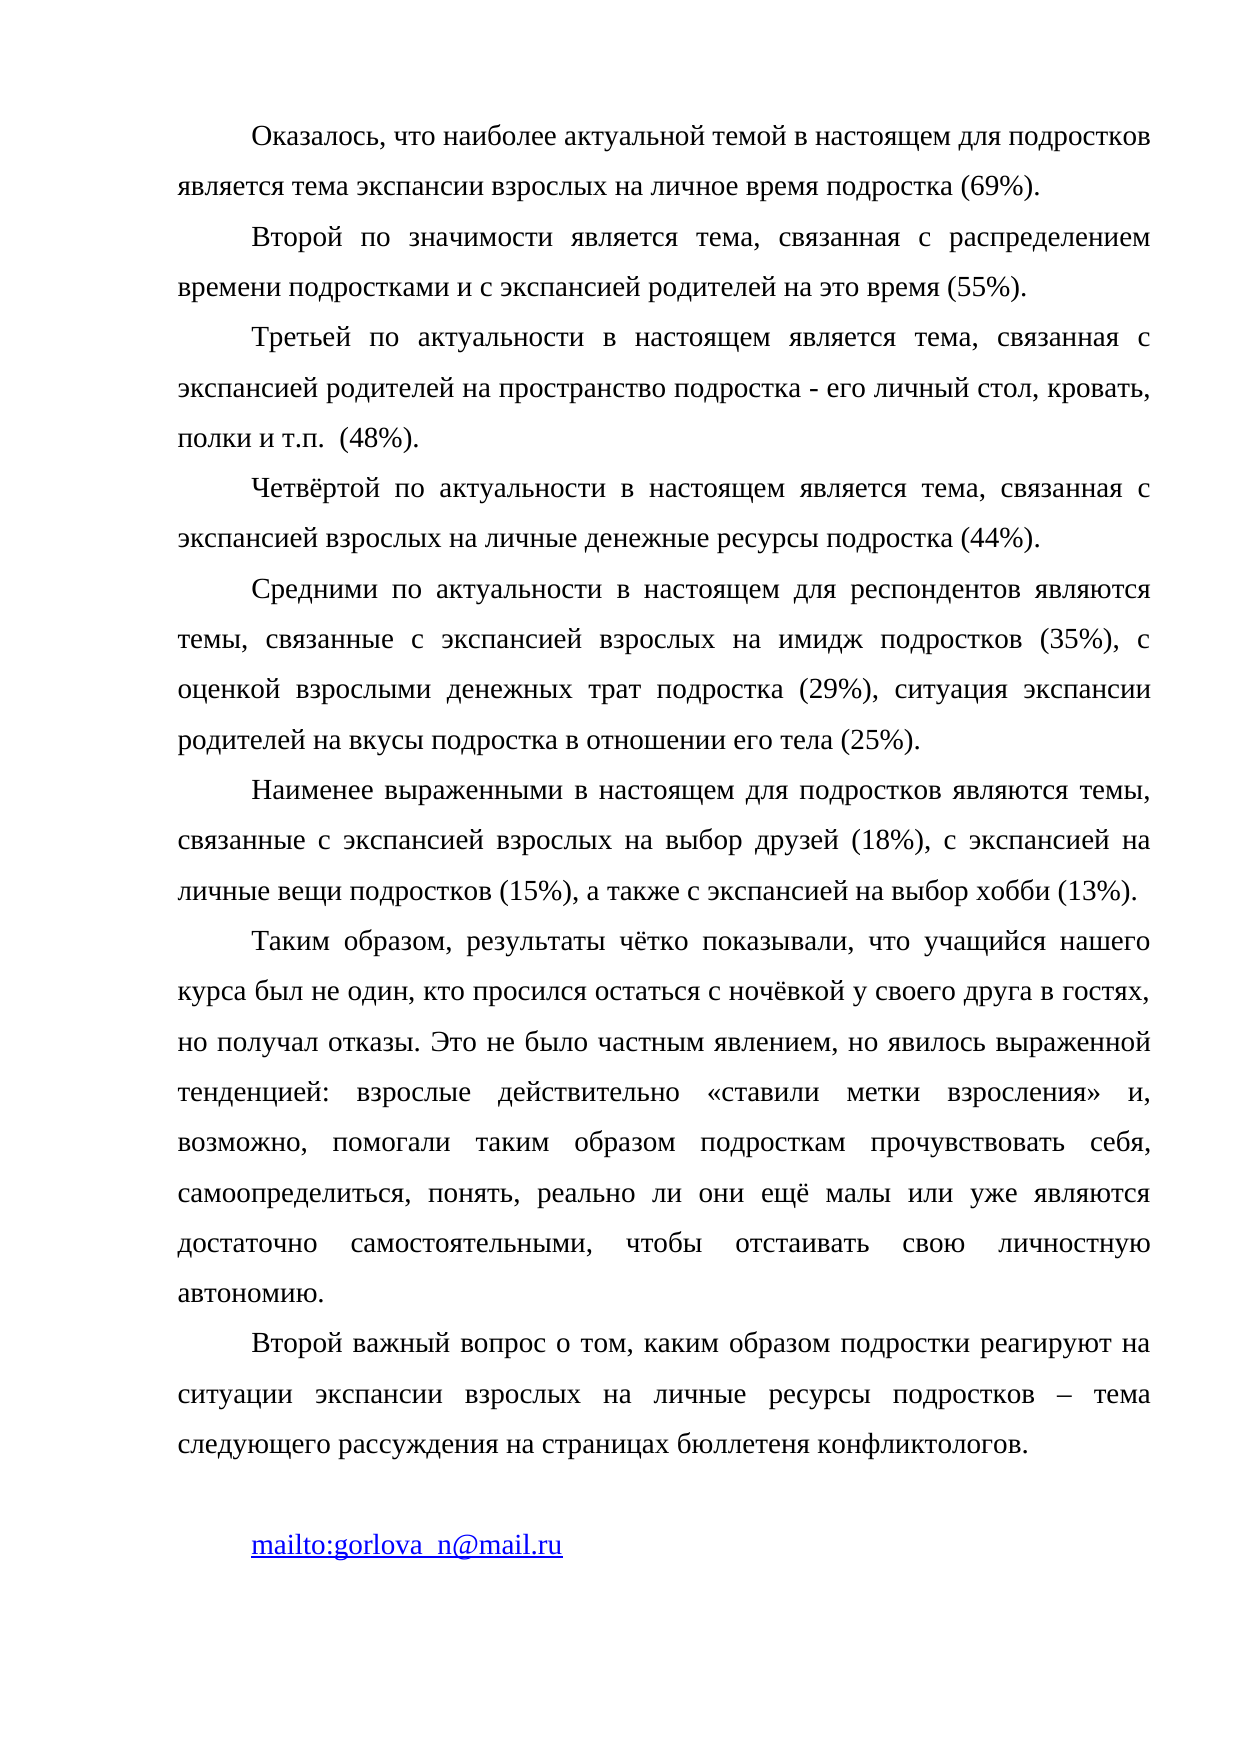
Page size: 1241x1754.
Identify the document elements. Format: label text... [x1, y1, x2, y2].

text Наименее выраженными в настоящем для подростков являются темы, связанные с экспансией взрослых на выбор друзей (18%), с экспансией на личные вещи подростков (15%), а также с экспансией на выбор хобби (13%). [177, 772, 1152, 906]
text Четвёртой по актуальности в настоящем является тема, связанная с экспансией взрослых на личные денежные ресурсы подростка (44%). [177, 470, 1152, 554]
text Таким образом, результаты чётко показывали, что учащийся нашего курса был не один, кто просился остаться с ночёвкой у своего друга в гостях, но получал отказы. Это не было частным явлением, но явилось выраженной тенденцией: взрослые действительно «ставили метки взросления» и, возможно, помогали таким образом подросткам прочувствовать себя, самоопределиться, понять, реально ли они ещё малы или уже являются достаточно самостоятельными, чтобы отстаивать свою личностную автономию. [177, 923, 1152, 1309]
text Второй по значимости является тема, связанная с распределением времени подростками и с экспансией родителей на это время (55%). [177, 219, 1152, 303]
text Второй важный вопрос о том, каким образом подростки реагируют на ситуации экспансии взрослых на личные ресурсы подростков – тема следующего рассуждения на страницах бюллетеня конфликтологов. [177, 1326, 1152, 1460]
text Средними по актуальности в настоящем для респондентов являются темы, связанные с экспансией взрослых на имидж подростков (35%), с оценкой взрослыми денежных трат подростка (29%), ситуация экспансии родителей на вкусы подростка в отношении его тела (25%). [177, 571, 1152, 755]
text mailto:gorlova_n@mail.ru [177, 1527, 1152, 1560]
text Оказалось, что наиболее актуальной темой в настоящем для подростков является тема экспансии взрослых на личное время подростка (69%). [177, 118, 1152, 202]
text Третьей по актуальности в настоящем является тема, связанная с экспансией родителей на пространство подростка - его личный стол, кровать, полки и т.п. (48%). [177, 319, 1152, 453]
